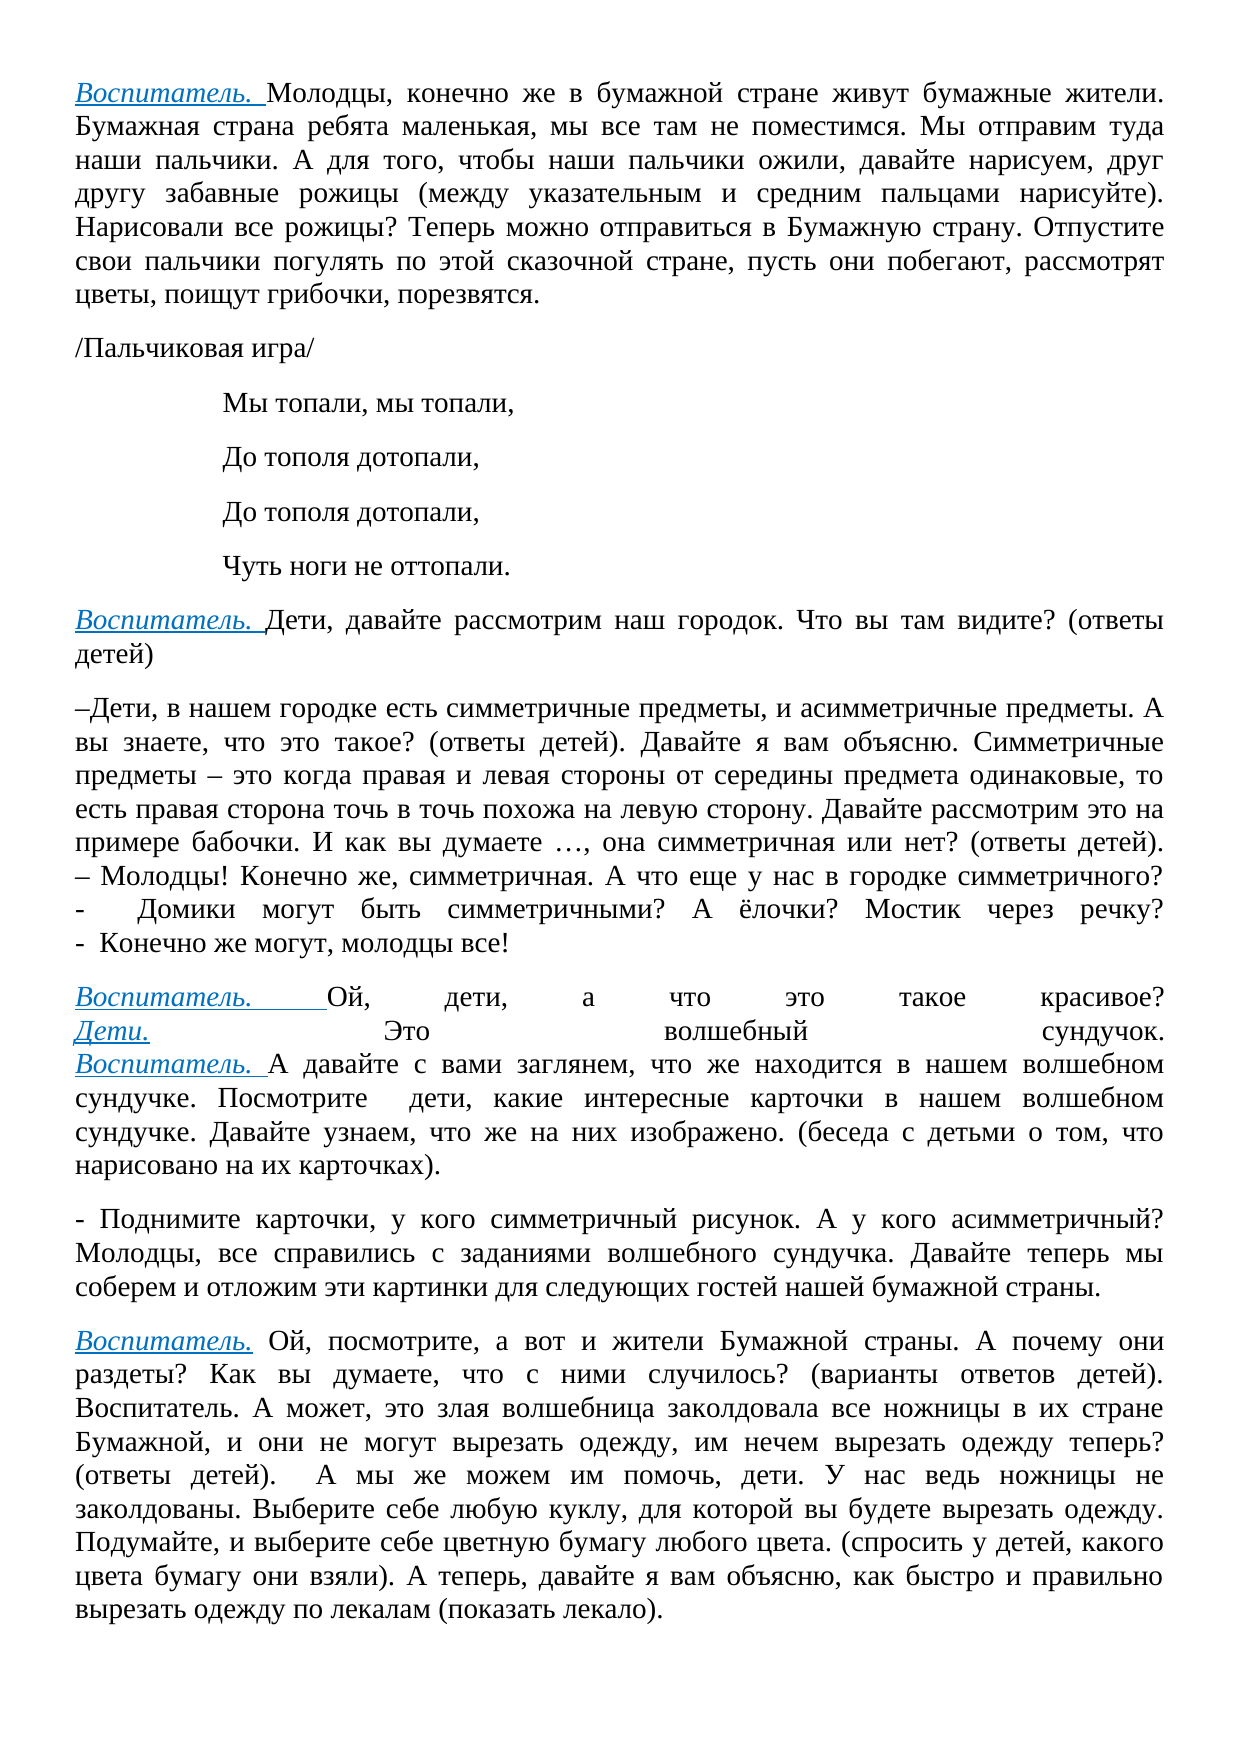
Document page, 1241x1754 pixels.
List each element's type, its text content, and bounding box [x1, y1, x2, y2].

text - Поднимите карточки, у кого симметричный рисунок. А у кого асимметричный? Молодцы, все справились с заданиями волшебного сундучка. Давайте теперь мы соберем и отложим эти картинки для следующих гостей нашей бумажной страны. [75, 1202, 1165, 1302]
text До тополя дотопали, [75, 439, 1165, 473]
text Чуть ноги не оттопали. [75, 548, 1165, 582]
text /Пальчиковая игра/ [75, 331, 1165, 364]
text Воспитатель. Молодцы, конечно же в бумажной стране живут бумажные жители. Бумажная страна ребята маленькая, мы все там не поместимся. Мы отправим туда наши пальчики. А для того, чтобы наши пальчики ожили, давайте нарисуем, друг другу забавные рожицы (между указательным и средним пальцами нарисуйте). Нарисовали все рожицы? Теперь можно отправиться в Бумажную страну. Отпустите свои пальчики погулять по этой сказочной стране, пусть они побегают, рассмотрят цветы, поищут грибочки, порезвятся. [75, 75, 1165, 310]
text Воспитатель. Ой, посмотрите, а вот и жители Бумажной страны. А почему они раздеты? Как вы думаете, что с ними случилось? (варианты ответов детей). Воспитатель. А может, это злая волшебница заколдовала все ножницы в их стране Бумажной, и они не могут вырезать одежду, им нечем вырезать одежду теперь? (ответы детей). А мы же можем им помочь, дети. У нас ведь ножницы не заколдованы. Выберите себе любую куклу, для которой вы будете вырезать одежду. Подумайте, и выберите себе цветную бумагу любого цвета. (спросить у детей, какого цвета бумагу они взяли). А теперь, давайте я вам объясню, как быстро и правильно вырезать одежду по лекалам (показать лекало). [75, 1323, 1165, 1625]
text –Дети, в нашем городке есть симметричные предметы, и асимметричные предметы. А вы знаете, что это такое? (ответы детей). Давайте я вам объясню. Симметричные предметы – это когда правая и левая стороны от середины предмета одинаковые, то есть правая сторона точь в точь похожа на левую сторону. Давайте рассмотрим это на примере бабочки. И как вы думаете …, она симметричная или нет? (ответы детей). – Молодцы! Конечно же, симметричная. А что еще у нас в городке симметричного? - Домики могут быть симметричными? А ёлочки? Мостик через речку? - Конечно же могут, молодцы все! [75, 690, 1165, 959]
text Мы топали, мы топали, [75, 385, 1165, 418]
text До тополя дотопали, [75, 494, 1165, 527]
text Воспитатель. Дети, давайте рассмотрим наш городок. Что вы там видите? (ответы детей) [75, 602, 1165, 669]
text Воспитатель. Ой, дети, а что это такое красивое? Дети. Это волшебный сундучок. Воспитатель. А давайте с вами заглянем, что же находится в нашем волшебном сундучке. Посмотрите дети, какие интересные карточки в нашем волшебном сундучке. Давайте узнаем, что же на них изображено. (беседа с детьми о том, что нарисовано на их карточках). [75, 979, 1165, 1181]
